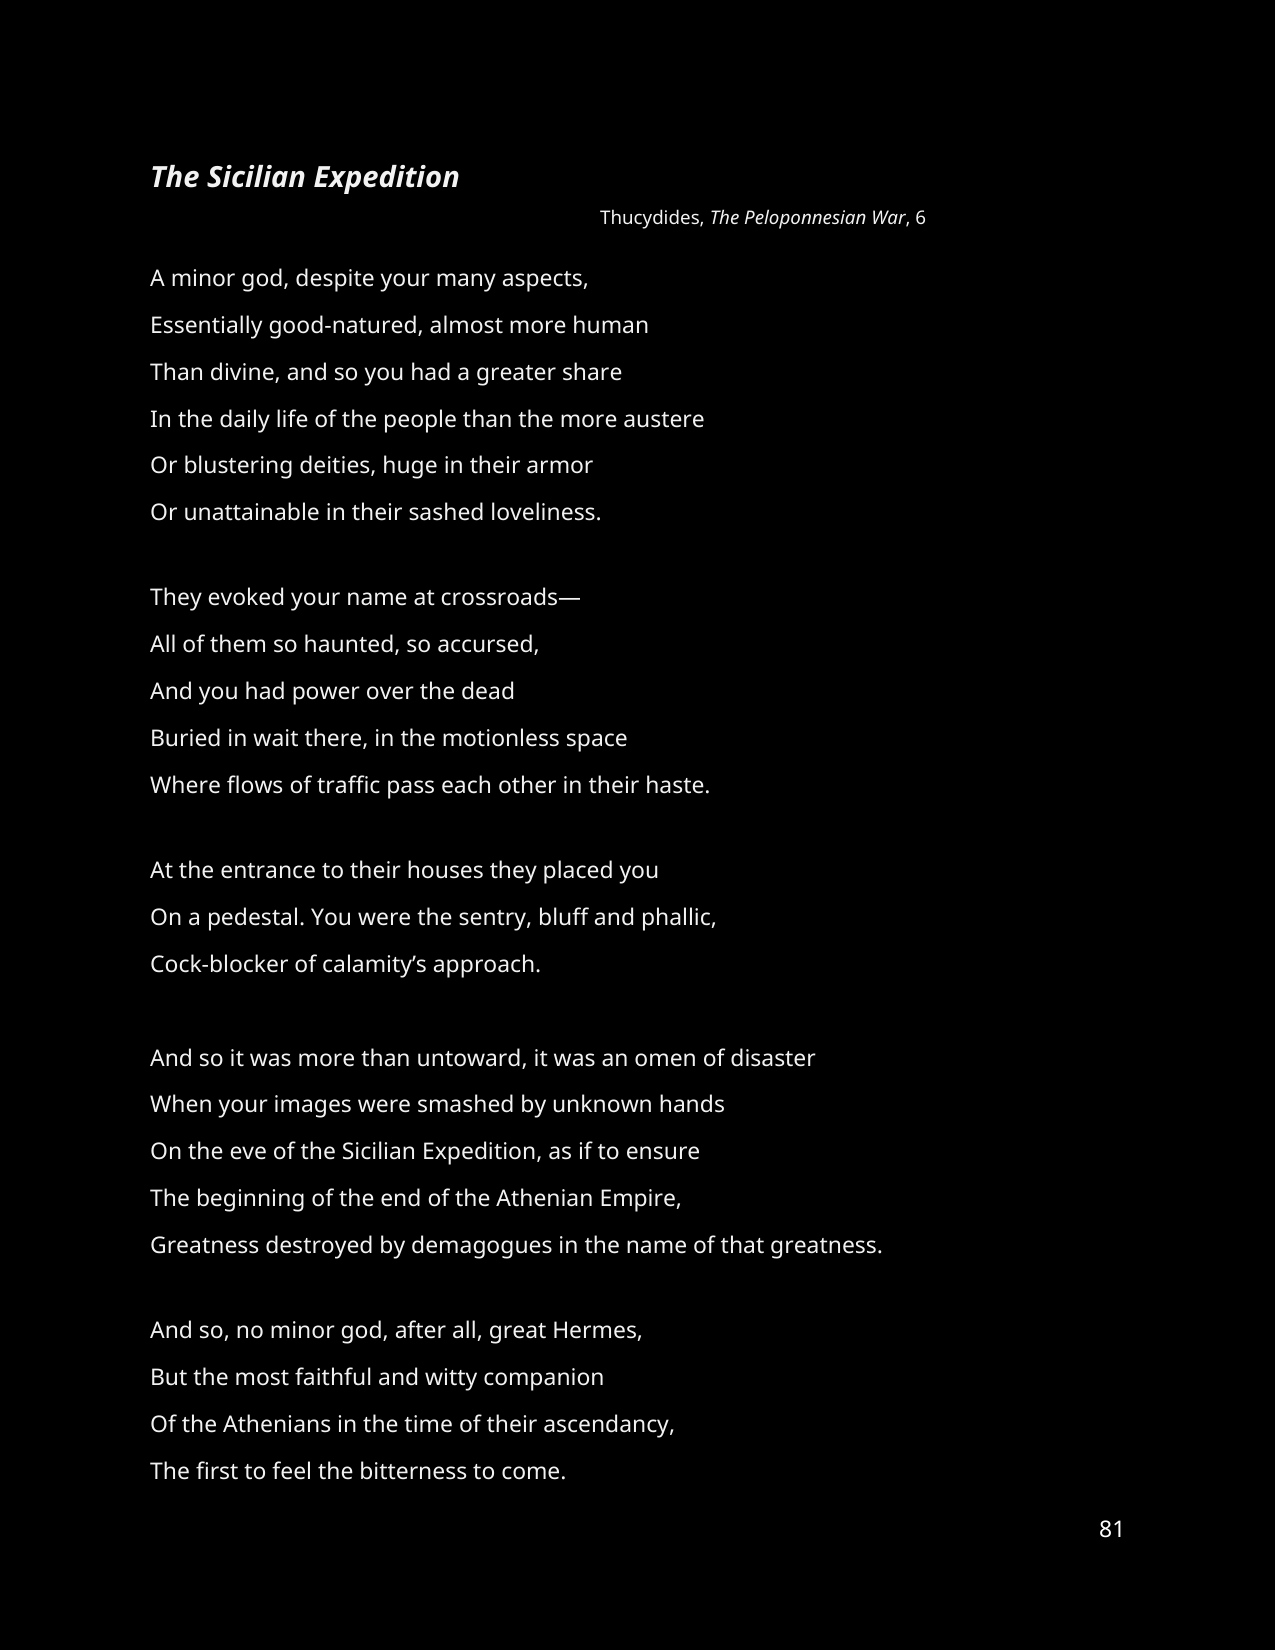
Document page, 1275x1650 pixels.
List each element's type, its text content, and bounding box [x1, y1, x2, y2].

text Essentially good-natured, almost more human [150, 309, 1125, 340]
text They evoked your name at crossroads— [150, 581, 1125, 613]
text And so, no minor god, after all, great Hermes, [150, 1314, 1125, 1345]
text Than divine, and so you had a greater share [150, 356, 1125, 387]
text Of the Athenians in the time of their ascendancy, [150, 1408, 1125, 1439]
text Buried in wait there, in the motionless space [150, 722, 1125, 753]
text Where flows of traffic pass each other in their haste. [150, 769, 1125, 800]
text The beginning of the end of the Athenian Empire, [150, 1182, 1125, 1213]
text All of them so haunted, so accursed, [150, 628, 1125, 659]
text At the entrance to their houses they placed you [150, 854, 1125, 885]
text On the eve of the Sicilian Expedition, as if to ensure [150, 1135, 1125, 1166]
text The first to feel the bitterness to come. [150, 1455, 1125, 1486]
text Greatness destroyed by demagogues in the name of that greatness. [150, 1229, 1125, 1260]
text And so it was more than untoward, it was an omen of disaster [150, 1041, 1125, 1073]
text Or blustering deities, huge in their armor [150, 449, 1125, 481]
text Cock-blocker of calamity’s approach. [150, 948, 1125, 979]
text And you had power over the dead [150, 675, 1125, 706]
text But the most faithful and witty companion [150, 1361, 1125, 1392]
text In the daily life of the people than the more austere [150, 402, 1125, 434]
text When your images were smashed by unknown hands [150, 1088, 1125, 1119]
text On a pedestal. You were the sentry, bluff and phallic, [150, 901, 1125, 932]
text The Sicilian Expedition [150, 156, 1125, 196]
text A minor god, despite your many aspects, [150, 262, 1125, 293]
text Or unattainable in their sashed loveliness. [150, 496, 1125, 527]
text Thucydides, The Peloponnesian War, 6 [150, 205, 1125, 230]
